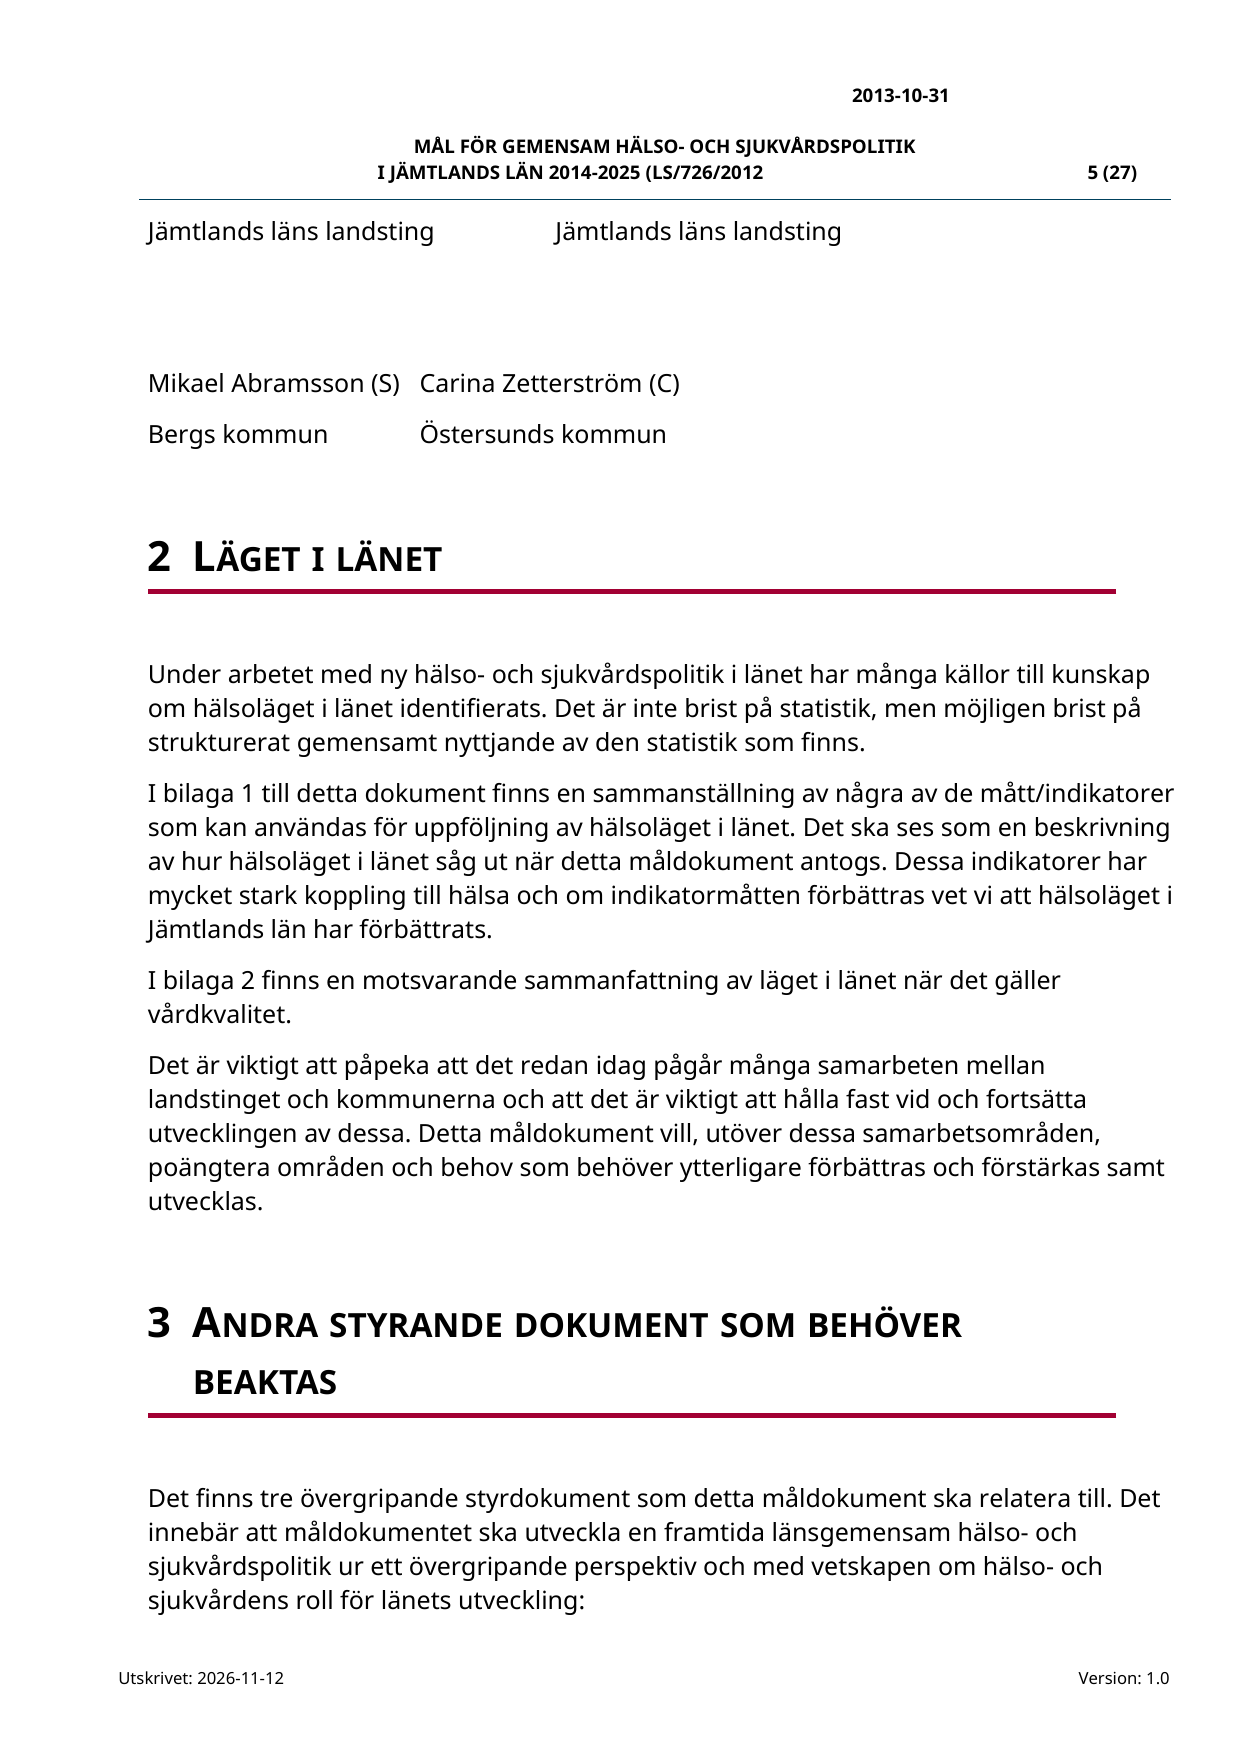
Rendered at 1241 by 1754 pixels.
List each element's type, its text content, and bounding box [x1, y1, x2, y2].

text Det finns tre övergripande styrdokument som detta måldokument ska relatera till. Det innebär att måldokumentet ska utveckla en framtida länsgemensam hälso- och sjukvårdspolitik ur ett övergripande perspektiv och med vetskapen om hälso- och sjukvårdens roll för länets utveckling: [148, 1480, 1181, 1617]
text Bergs kommun Östersunds kommun [148, 417, 1181, 451]
text Det är viktigt att påpeka att det redan idag pågår många samarbeten mellan landstinget och kommunerna och att det är viktigt att hålla fast vid och fortsätta utvecklingen av dessa. Detta måldokument vill, utöver dessa samarbetsområden, poängtera områden och behov som behöver ytterligare förbättras och förstärkas samt utvecklas. [148, 1047, 1181, 1218]
subtitle Läget i länet [148, 526, 1116, 589]
text Jämtlands läns landsting Jämtlands läns landsting [148, 214, 1181, 248]
text I bilaga 1 till detta dokument finns en sammanställning av några av de mått/indikatorer som kan användas för uppföljning av hälsoläget i länet. Det ska ses som en beskrivning av hur hälsoläget i länet såg ut när detta måldokument antogs. Dessa indikatorer har mycket stark koppling till hälsa och om indikatormåtten förbättras vet vi att hälsoläget i Jämtlands län har förbättrats. [148, 776, 1181, 946]
text Mikael Abramsson (S) Carina Zetterström (C) [148, 366, 1181, 400]
text Under arbetet med ny hälso- och sjukvårdspolitik i länet har många källor till kunskap om hälsoläget i länet identifierats. Det är inte brist på statistik, men möjligen brist på strukturerat gemensamt nyttjande av den statistik som finns. [148, 657, 1181, 759]
subtitle Andra styrande dokument som behöver beaktas [148, 1293, 1116, 1413]
text I bilaga 2 finns en motsvarande sammanfattning av läget i länet när det gäller vårdkvalitet. [148, 962, 1181, 1031]
